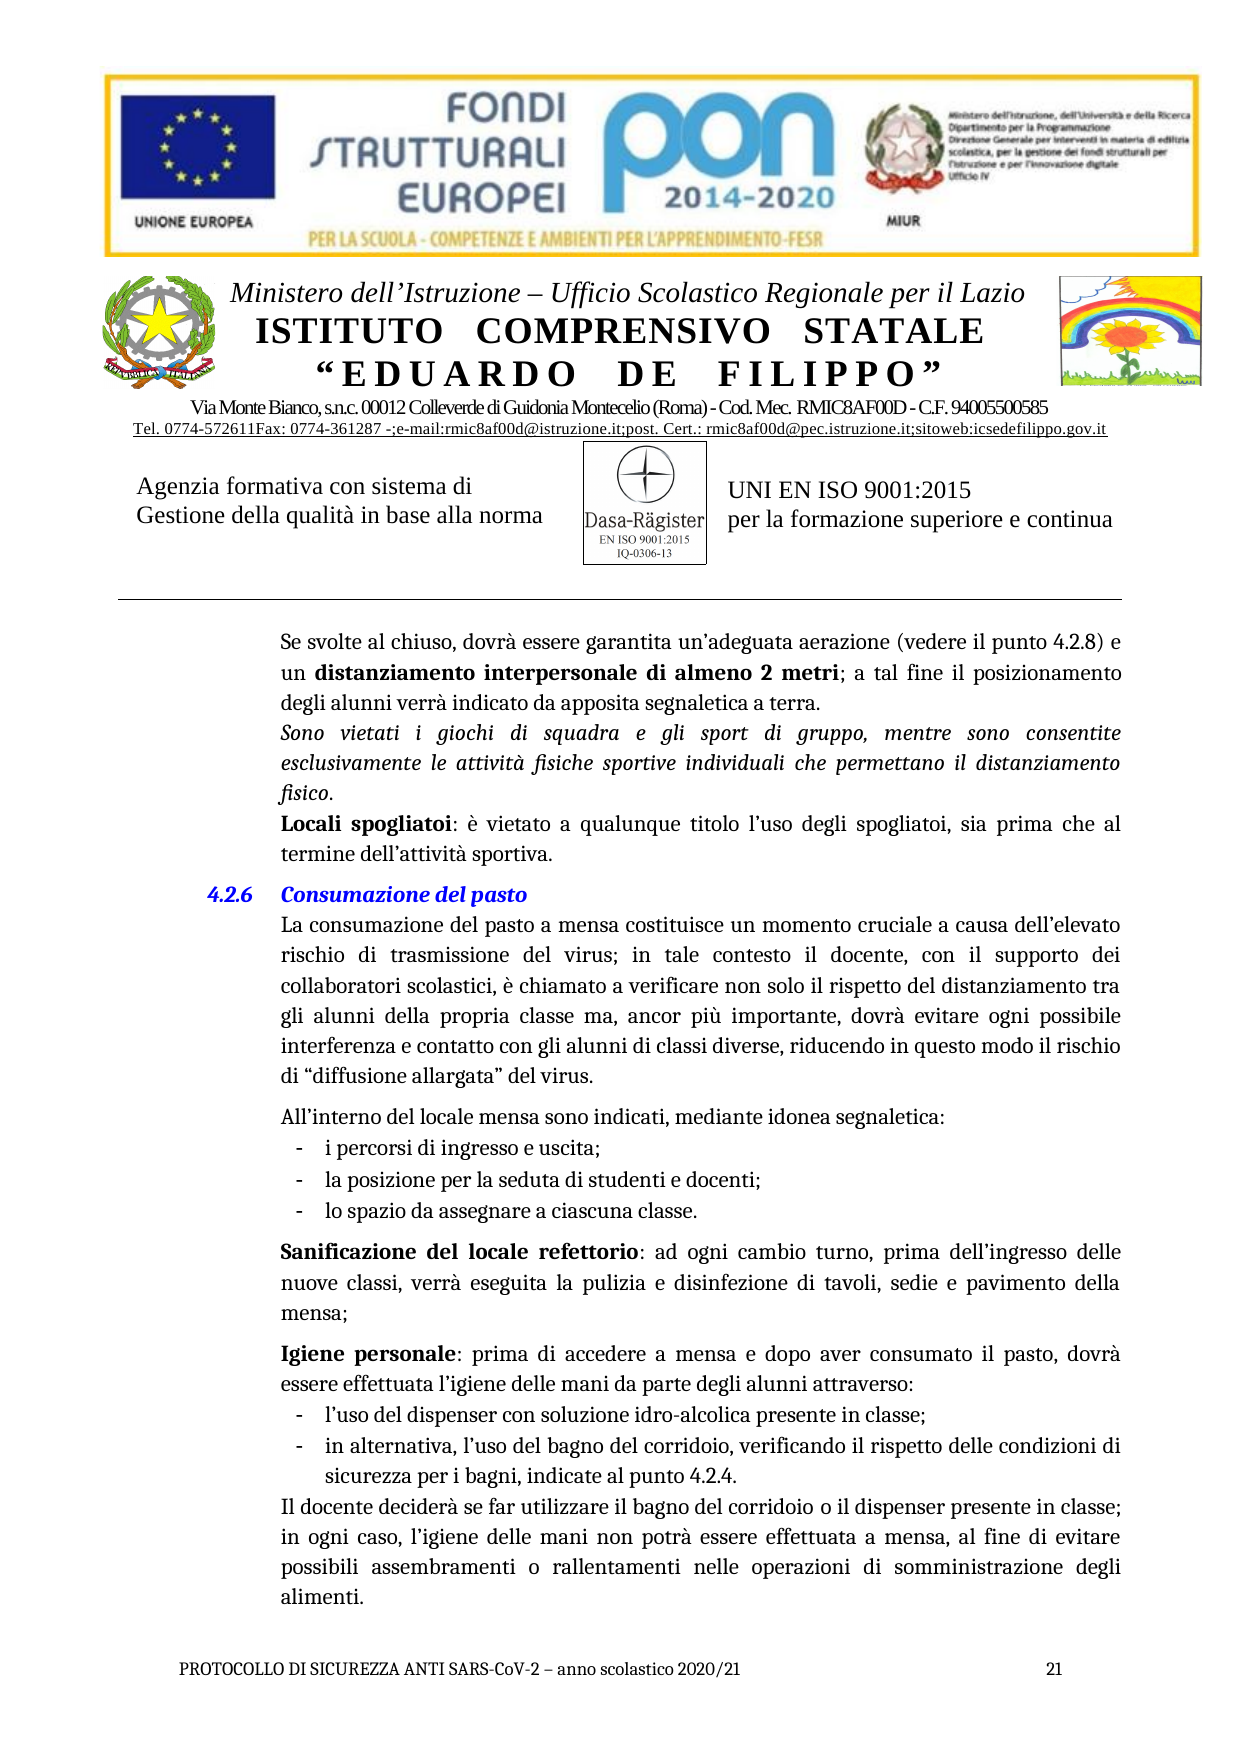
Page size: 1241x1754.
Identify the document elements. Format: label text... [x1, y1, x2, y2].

list Consumazione del pasto [207, 882, 1122, 908]
picture [584, 442, 706, 564]
picture [102, 276, 216, 389]
list i percorsi di ingresso e uscita; [295, 1134, 1122, 1162]
picture [99, 66, 1202, 257]
text Locali spogliatoi: è vietato a qualunque titolo l’uso degli spogliatoi, sia prima che al termine dell’attività sportiva. [281, 810, 1122, 867]
text Sanificazione del locale refettorio: ad ogni cambio turno, prima dell’ingresso delle nuove classi, verrà eseguita la pulizia e disinfezione di tavoli, sedie e pavimento della mensa; [281, 1239, 1122, 1326]
text Igiene personale: prima di accedere a mensa e dopo aver consumato il pasto, dovrà essere effettuata l’igiene delle mani da parte degli alunni attraverso: [281, 1341, 1122, 1397]
list in alternativa, l’uso del bagno del corridoio, verificando il rispetto delle condizioni di sicurezza per i bagni, indicate al punto 4.2.4. [295, 1432, 1122, 1490]
text Il docente deciderà se far utilizzare il bagno del corridoio o il dispenser presente in classe; in ogni caso, l’igiene delle mani non potrà essere effettuata a mensa, al fine di evitare possibili assembramenti o rallentamenti nelle operazioni di somministrazione degli alimenti. [281, 1493, 1122, 1611]
list la posizione per la seduta di studenti e docenti; [295, 1166, 1122, 1193]
text All’interno del locale mensa sono indicati, mediante idonea segnaletica: [281, 1104, 1122, 1131]
list lo spazio da assegnare a ciascuna classe. [295, 1197, 1122, 1224]
picture [1055, 276, 1203, 386]
text Sono vietati i giochi di squadra e gli sport di gruppo, mentre sono consentite esclusivamente le attività fisiche sportive individuali che permettano il distanziamento fisico. [281, 720, 1122, 807]
text Se svolte al chiuso, dovrà essere garantita un’adeguata aerazione (vedere il punto 4.2.8) e un distanziamento interpersonale di almeno 2 metri; a tal fine il posizionamento degli alunni verrà indicato da apposita segnaletica a terra. [281, 629, 1122, 716]
list l’uso del dispenser con soluzione idro-alcolica presente in classe; [295, 1401, 1122, 1428]
text La consumazione del pasto a mensa costituisce un momento cruciale a causa dell’elevato rischio di trasmissione del virus; in tale contesto il docente, con il supporto dei collaboratori scolastici, è chiamato a verificare non solo il rispetto del distanziamento tra gli alunni della propria classe ma, ancor più importante, dovrà evitare ogni possibile interferenza e contatto con gli alunni di classi diverse, riducendo in questo modo il rischio di “diffusione allargata” del virus. [281, 912, 1122, 1089]
